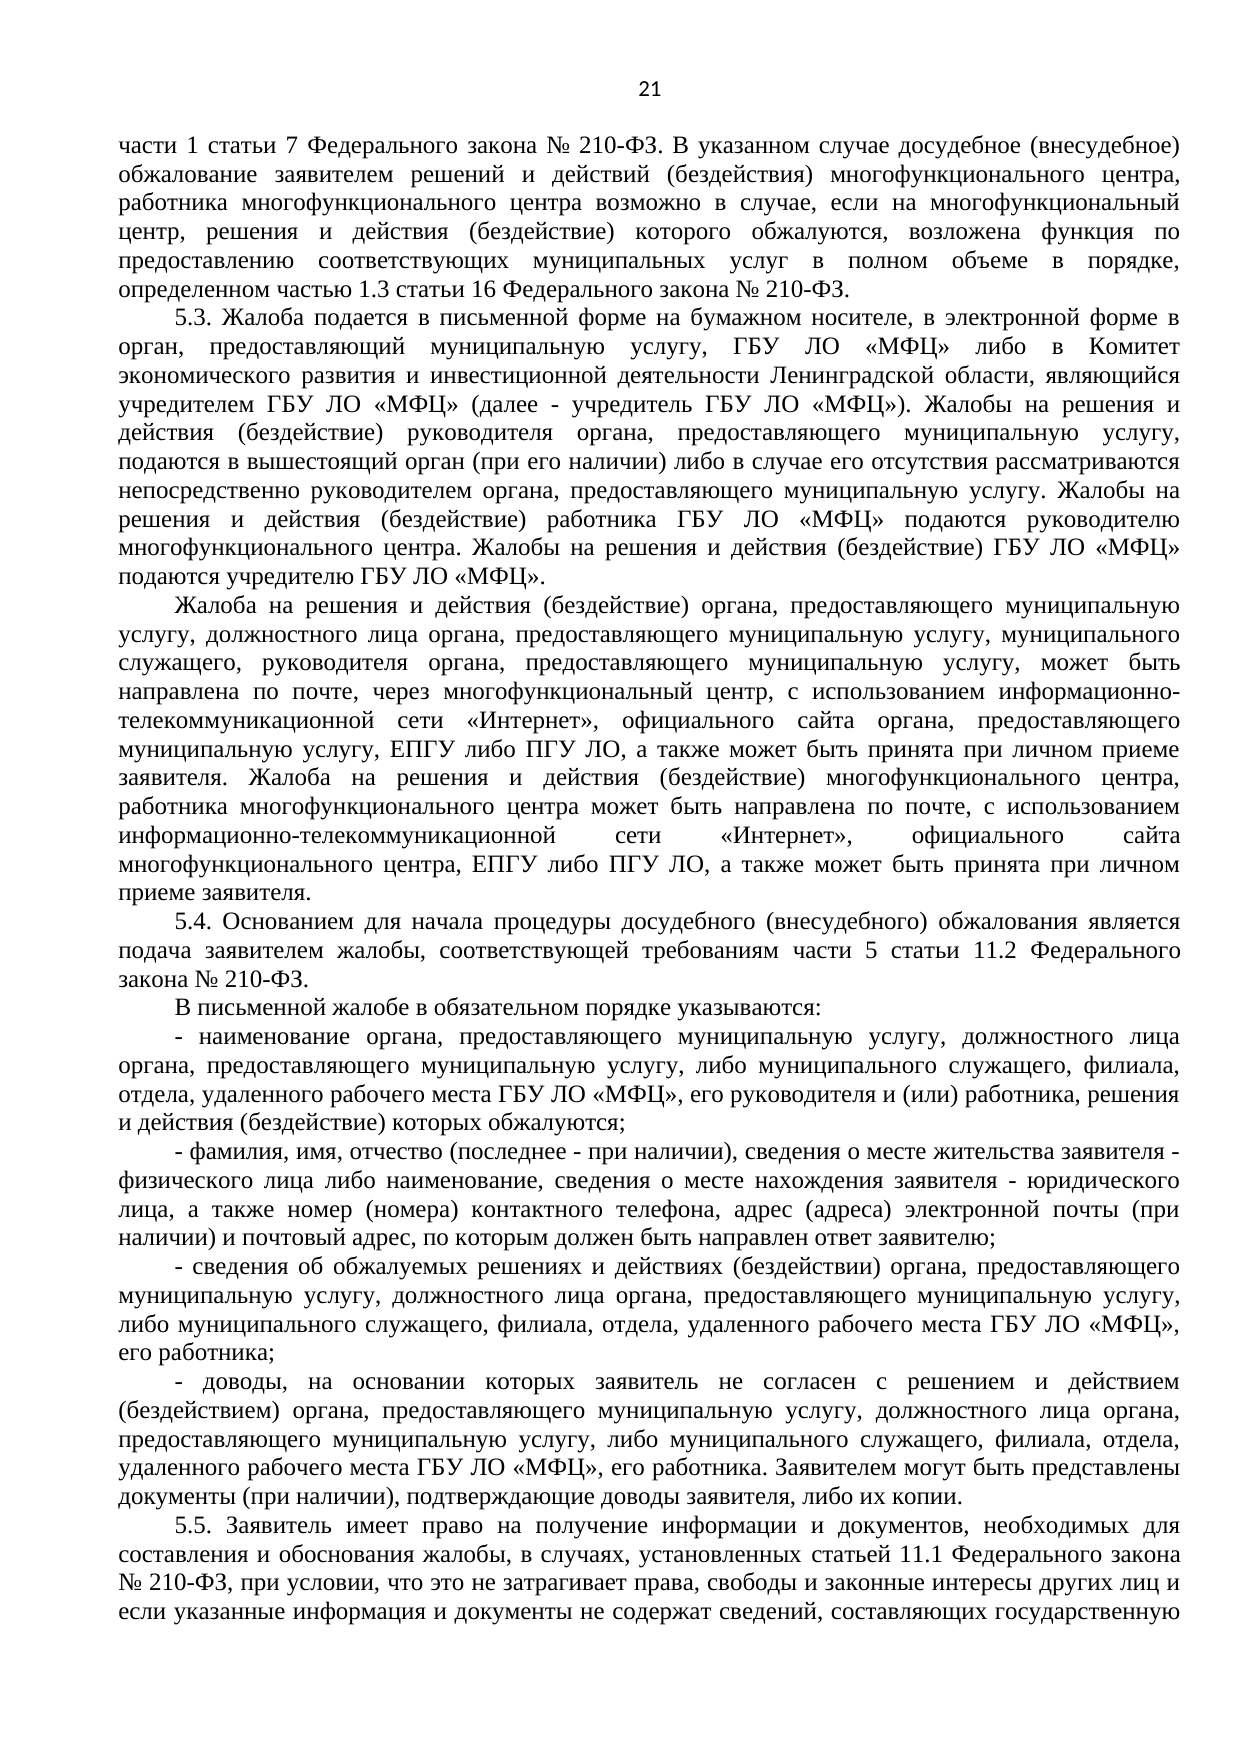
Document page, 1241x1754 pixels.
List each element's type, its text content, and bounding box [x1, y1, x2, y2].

text - сведения об обжалуемых решениях и действиях (бездействии) органа, предоставляющего муниципальную услугу, должностного лица органа, предоставляющего муниципальную услугу, либо муниципального служащего, филиала, отдела, удаленного рабочего места ГБУ ЛО «МФЦ», его работника; [118, 1251, 1181, 1366]
text - фамилия, имя, отчество (последнее - при наличии), сведения о месте жительства заявителя - физического лица либо наименование, сведения о месте нахождения заявителя - юридического лица, а также номер (номера) контактного телефона, адрес (адреса) электронной почты (при наличии) и почтовый адрес, по которым должен быть направлен ответ заявителю; [118, 1136, 1181, 1251]
text 5.4. Основанием для начала процедуры досудебного (внесудебного) обжалования является подача заявителем жалобы, соответствующей требованиям части 5 статьи 11.2 Федерального закона № 210-ФЗ. [118, 906, 1181, 992]
text В письменной жалобе в обязательном порядке указываются: [118, 992, 1181, 1021]
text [118, 1510, 1181, 1625]
text - наименование органа, предоставляющего муниципальную услугу, должностного лица органа, предоставляющего муниципальную услугу, либо муниципального служащего, филиала, отдела, удаленного рабочего места ГБУ ЛО «МФЦ», его руководителя и (или) работника, решения и действия (бездействие) которых обжалуются; [118, 1021, 1181, 1136]
text - доводы, на основании которых заявитель не согласен с решением и действием (бездействием) органа, предоставляющего муниципальную услугу, должностного лица органа, предоставляющего муниципальную услугу, либо муниципального служащего, филиала, отдела, удаленного рабочего места ГБУ ЛО «МФЦ», его работника. Заявителем могут быть представлены документы (при наличии), подтверждающие доводы заявителя, либо их копии. [118, 1366, 1181, 1510]
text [118, 130, 1181, 302]
text 5.3. Жалоба подается в письменной форме на бумажном носителе, в электронной форме в орган, предоставляющий муниципальную услугу, ГБУ ЛО «МФЦ» либо в Комитет экономического развития и инвестиционной деятельности Ленинградской области, являющийся учредителем ГБУ ЛО «МФЦ» (далее - учредитель ГБУ ЛО «МФЦ»). Жалобы на решения и действия (бездействие) руководителя органа, предоставляющего муниципальную услугу, подаются в вышестоящий орган (при его наличии) либо в случае его отсутствия рассматриваются непосредственно руководителем органа, предоставляющего муниципальную услугу. Жалобы на решения и действия (бездействие) работника ГБУ ЛО «МФЦ» подаются руководителю многофункционального центра. Жалобы на решения и действия (бездействие) ГБУ ЛО «МФЦ» подаются учредителю ГБУ ЛО «МФЦ». [118, 302, 1181, 590]
text Жалоба на решения и действия (бездействие) органа, предоставляющего муниципальную услугу, должностного лица органа, предоставляющего муниципальную услугу, муниципального служащего, руководителя органа, предоставляющего муниципальную услугу, может быть направлена по почте, через многофункциональный центр, с использованием информационно-телекоммуникационной сети «Интернет», официального сайта органа, предоставляющего муниципальную услугу, ЕПГУ либо ПГУ ЛО, а также может быть принята при личном приеме заявителя. Жалоба на решения и действия (бездействие) многофункционального центра, работника многофункционального центра может быть направлена по почте, с использованием информационно-телекоммуникационной сети «Интернет», официального сайта многофункционального центра, ЕПГУ либо ПГУ ЛО, а также может быть принята при личном приеме заявителя. [118, 590, 1181, 906]
